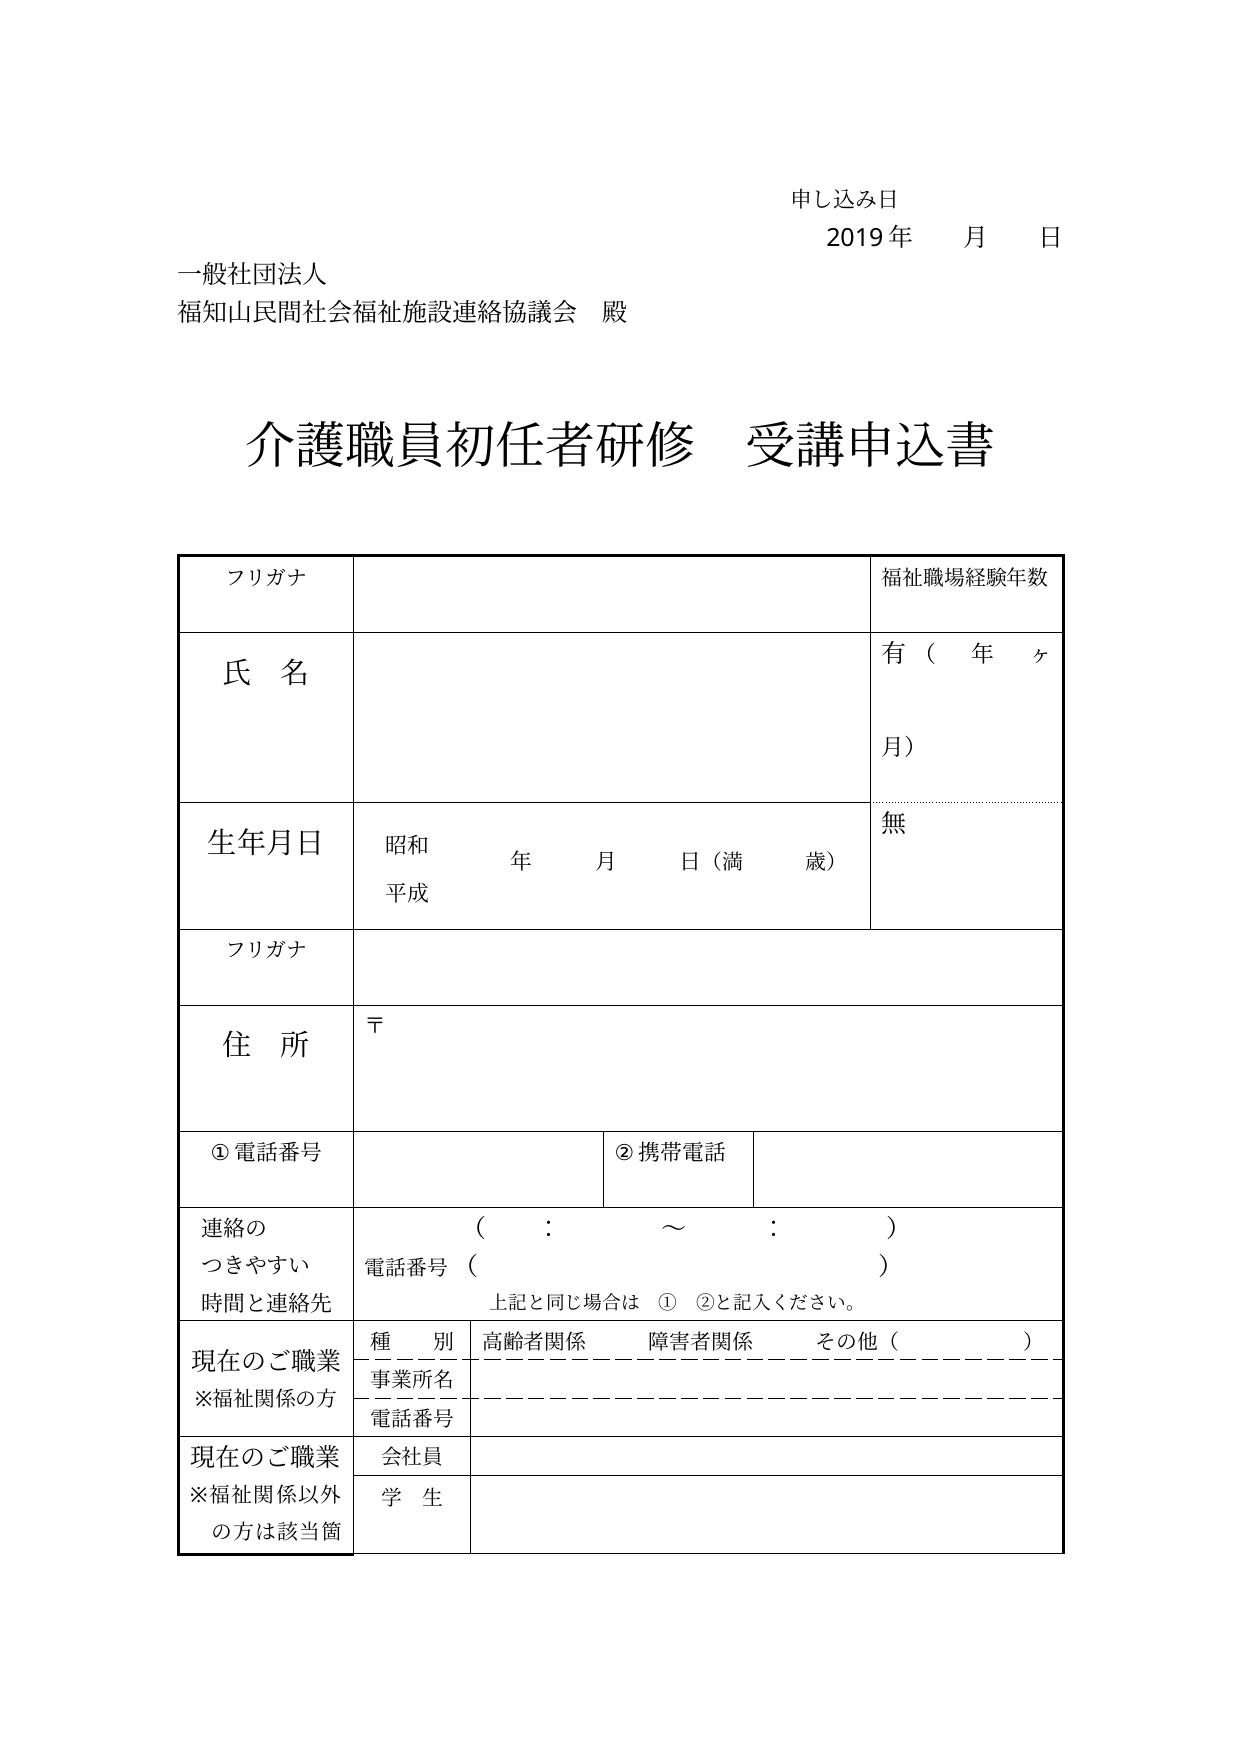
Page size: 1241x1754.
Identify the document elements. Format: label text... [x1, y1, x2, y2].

table_cell 有（ 年 ヶ月） [871, 633, 1062, 802]
table_cell 氏 名 [180, 633, 353, 802]
table_cell 生年月日 [180, 803, 353, 928]
table_cell 電話番号 [354, 1398, 470, 1436]
table_cell 高齢者関係 障害者関係 その他（ ） [471, 1321, 1062, 1359]
table_cell フリガナ [180, 930, 353, 1004]
table_cell 年 月 日（満 歳） [354, 803, 870, 928]
table_header 福祉職場経験年数 [871, 557, 1062, 632]
table_cell 学 生 [354, 1476, 470, 1553]
table_cell [754, 1132, 1062, 1207]
text 2019年 月 日 [177, 217, 1063, 254]
table_cell [354, 930, 1062, 1004]
table_cell [471, 1359, 1062, 1397]
table_cell [471, 1398, 1062, 1436]
table_cell [471, 1476, 1062, 1553]
table_cell 無 [871, 802, 1062, 928]
table_cell 現在のご職業 ※福祉関係の方 [180, 1321, 353, 1436]
text 福知山民間社会福祉施設連絡協議会 殿 [177, 292, 1063, 329]
table_cell ①電話番号 [180, 1132, 353, 1207]
table_cell [354, 633, 870, 802]
table_cell ②携帯電話 [604, 1132, 753, 1207]
table_cell 住 所 [180, 1006, 353, 1131]
table_cell [471, 1437, 1062, 1474]
table_cell 連絡の つきやすい 時間と連絡先 [180, 1208, 353, 1320]
table_header [354, 557, 870, 632]
table_cell [354, 1132, 603, 1207]
table_cell 種 別 [354, 1321, 470, 1359]
table_cell 事業所名 [354, 1359, 470, 1397]
table_cell 会社員 [354, 1437, 470, 1474]
table_header フリガナ [180, 557, 353, 632]
text 一般社団法人 [177, 254, 1063, 292]
table_cell 現在のご職業 ※福祉関係以外の方は該当箇所に○を付けてください [180, 1437, 353, 1553]
table_cell 〒 [354, 1006, 1062, 1131]
text 介護職員初任者研修 受講申込書 [177, 404, 1063, 479]
text 申し込み日 [177, 179, 1063, 217]
table_cell （ ： ～ ： ） 電話番号 （ ） 上記と同じ場合は ① ②と記入ください。 [354, 1208, 1062, 1320]
